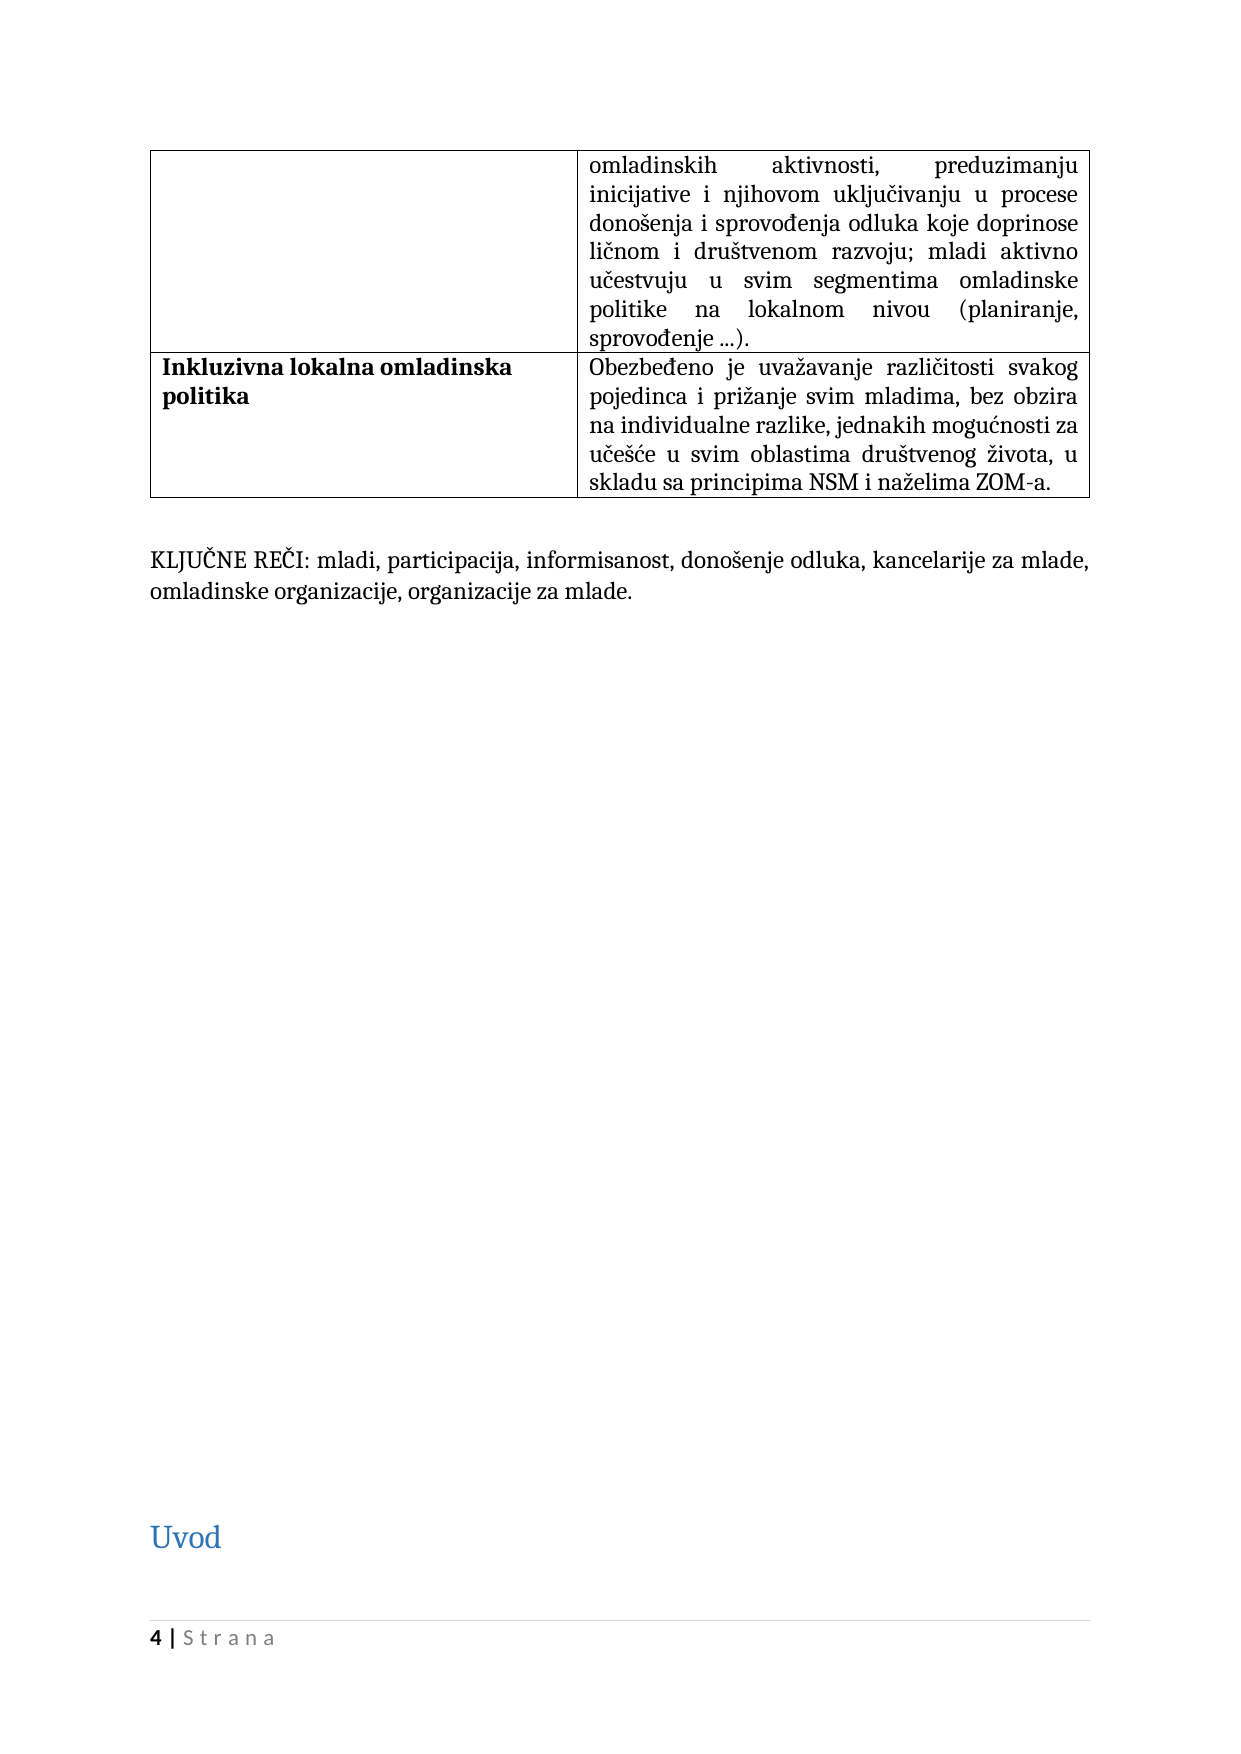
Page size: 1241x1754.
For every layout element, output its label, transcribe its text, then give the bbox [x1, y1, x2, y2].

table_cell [578, 151, 1089, 352]
table_cell Inkluzivna lokalna omladinska politika [151, 353, 577, 497]
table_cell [151, 151, 577, 352]
subtitle Uvod [150, 1519, 1090, 1557]
text KLJUČNE REČI: mladi, participacija, informisanost, donošenje odluka, kancelarije za mlade, omladinske organizacije, organizacije za mlade. [150, 546, 1090, 606]
table_cell Obezbeđeno je uvažavanje različitosti svakog pojedinca i prižanje svim mladima, bez obzira na individualne razlike, jednakih mogućnosti za učešće u svim oblastima društvenog života, u skladu sa principima NSM i naželima ZOM-a. [578, 353, 1089, 497]
